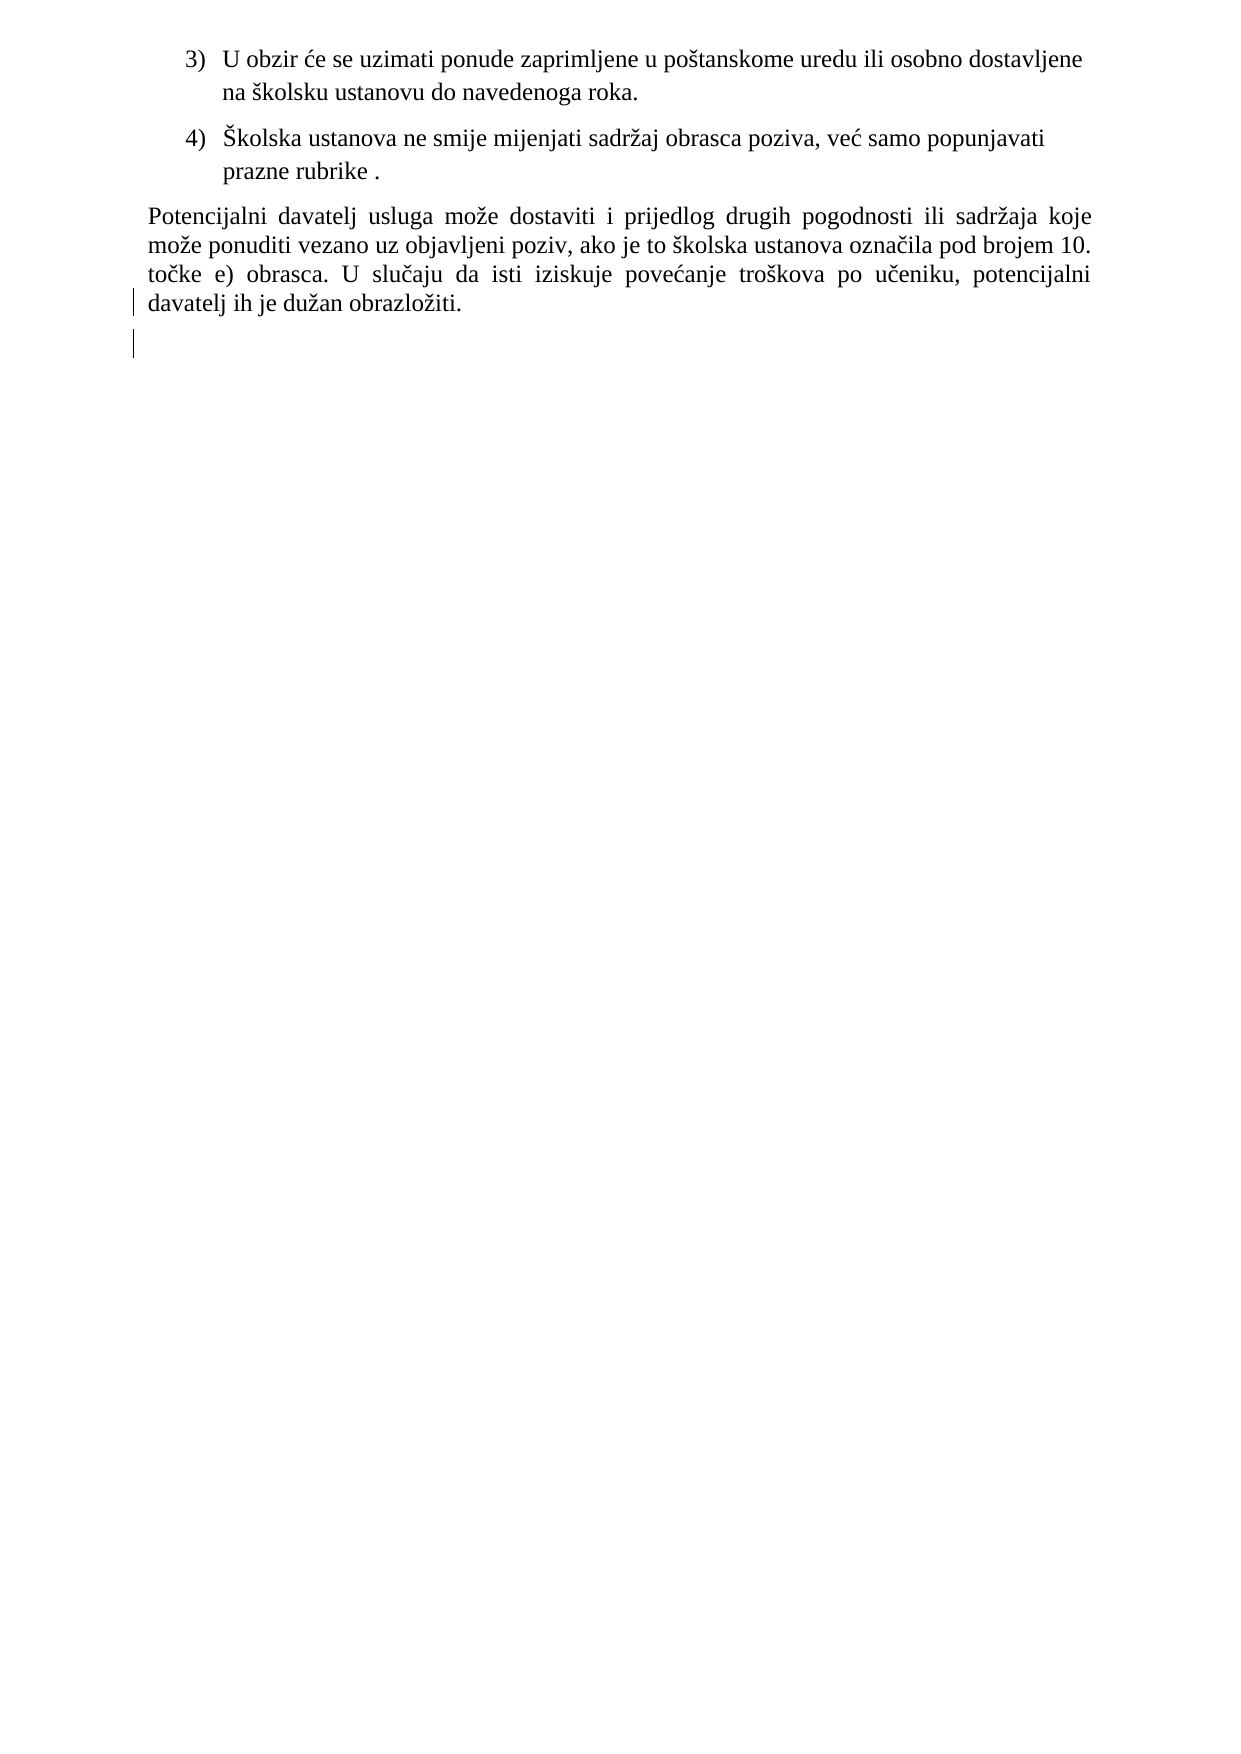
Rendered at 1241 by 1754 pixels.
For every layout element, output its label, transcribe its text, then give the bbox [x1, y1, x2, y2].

list U obzir će se uzimati ponude zaprimljene u poštanskome uredu ili osobno dostavljene na školsku ustanovu do navedenoga roka. [185, 44, 1093, 106]
list Školska ustanova ne smije mijenjati sadržaj obrasca poziva, već samo popunjavati prazne rubrike . [185, 123, 1093, 185]
text Potencijalni davatelj usluga može dostaviti i prijedlog drugih pogodnosti ili sadržaja koje može ponuditi vezano uz objavljeni poziv, ako je to školska ustanova označila pod brojem 10. točke e) obrasca. U slučaju da isti iziskuje povećanje troškova po učeniku, potencijalni davatelj ih je dužan obrazložiti. [148, 201, 1093, 316]
